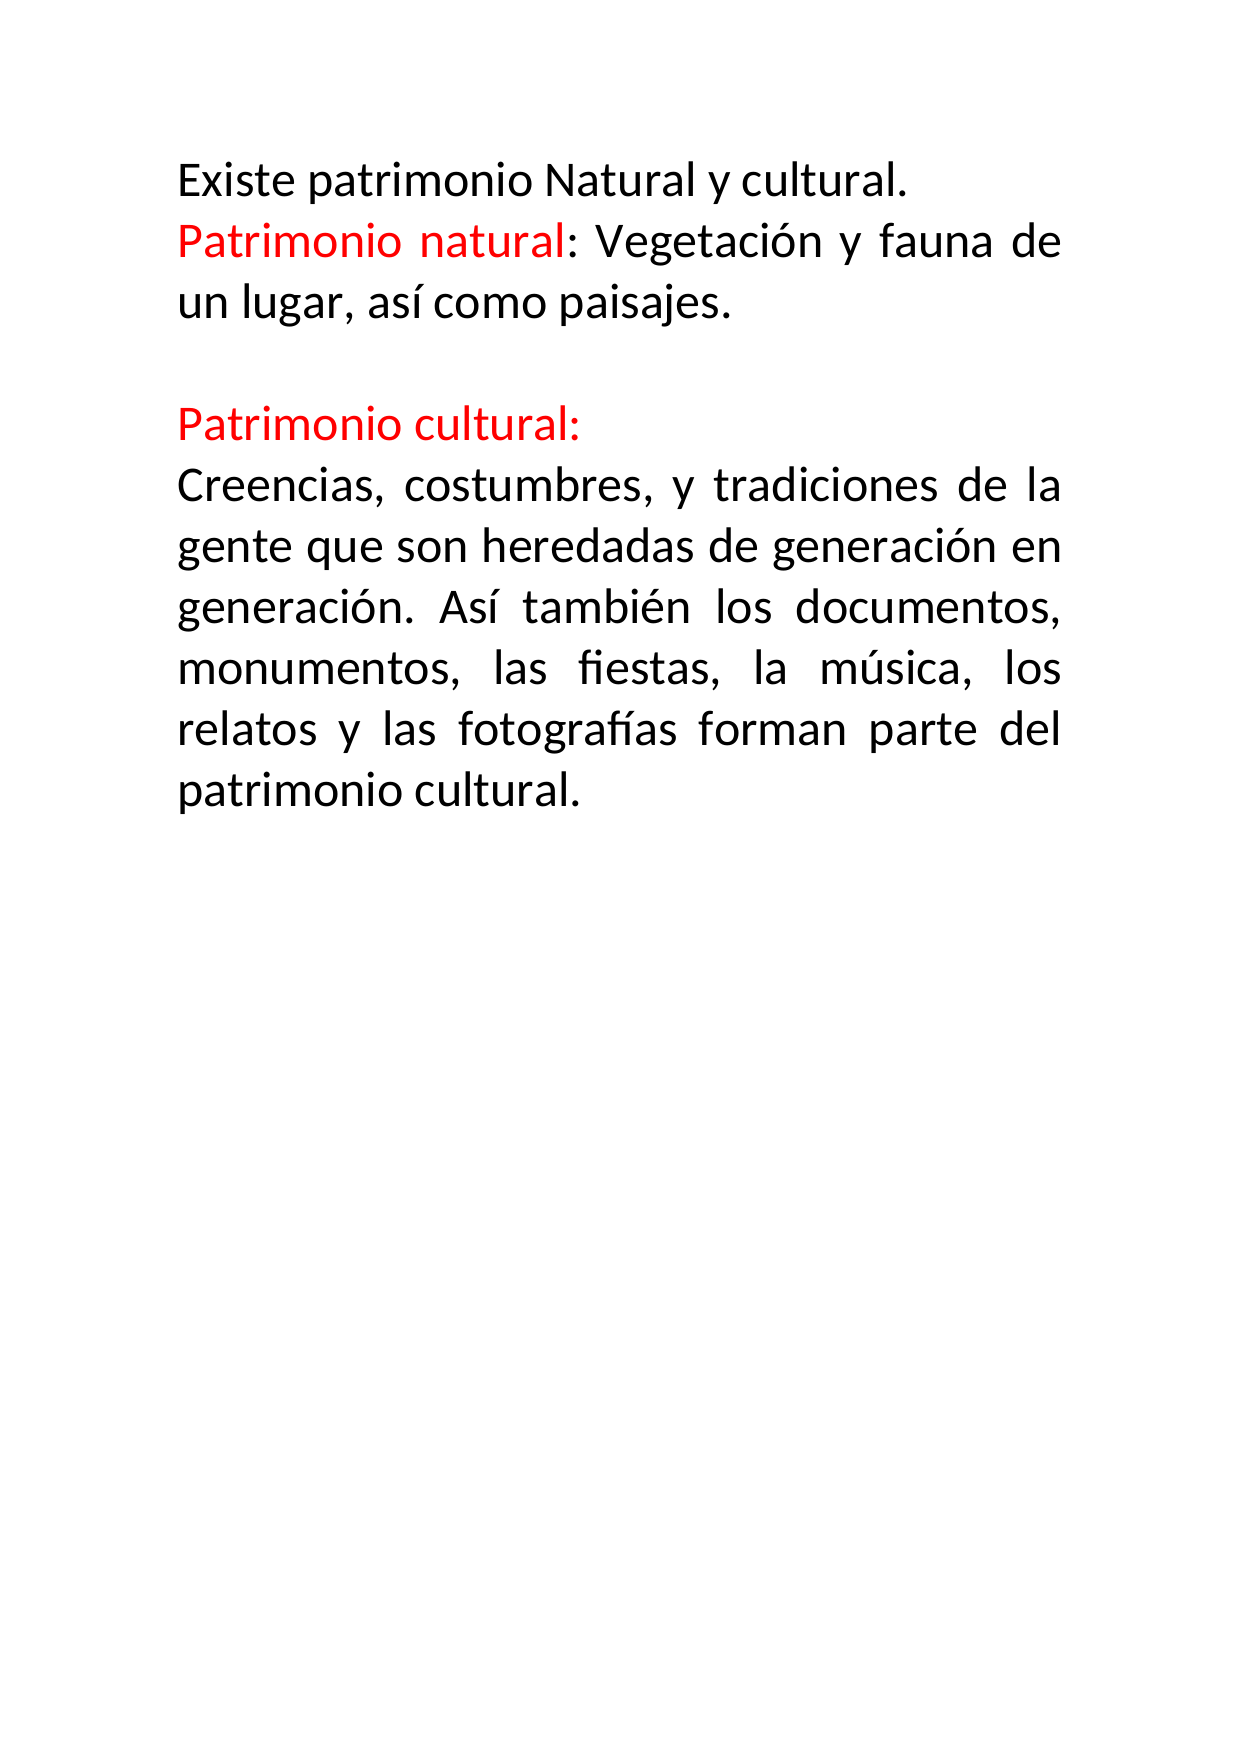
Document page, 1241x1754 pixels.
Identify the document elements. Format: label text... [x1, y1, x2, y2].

text Patrimonio natural: Vegetación y fauna de un lugar, así como paisajes. [177, 209, 1063, 331]
text Creencias, costumbres, y tradiciones de la gente que son heredadas de generación en generación. Así también los documentos, monumentos, las fiestas, la música, los relatos y las fotografías forman parte del patrimonio cultural. [177, 453, 1063, 819]
text Patrimonio cultural: [177, 392, 1063, 453]
text Existe patrimonio Natural y cultural. [177, 148, 1063, 209]
